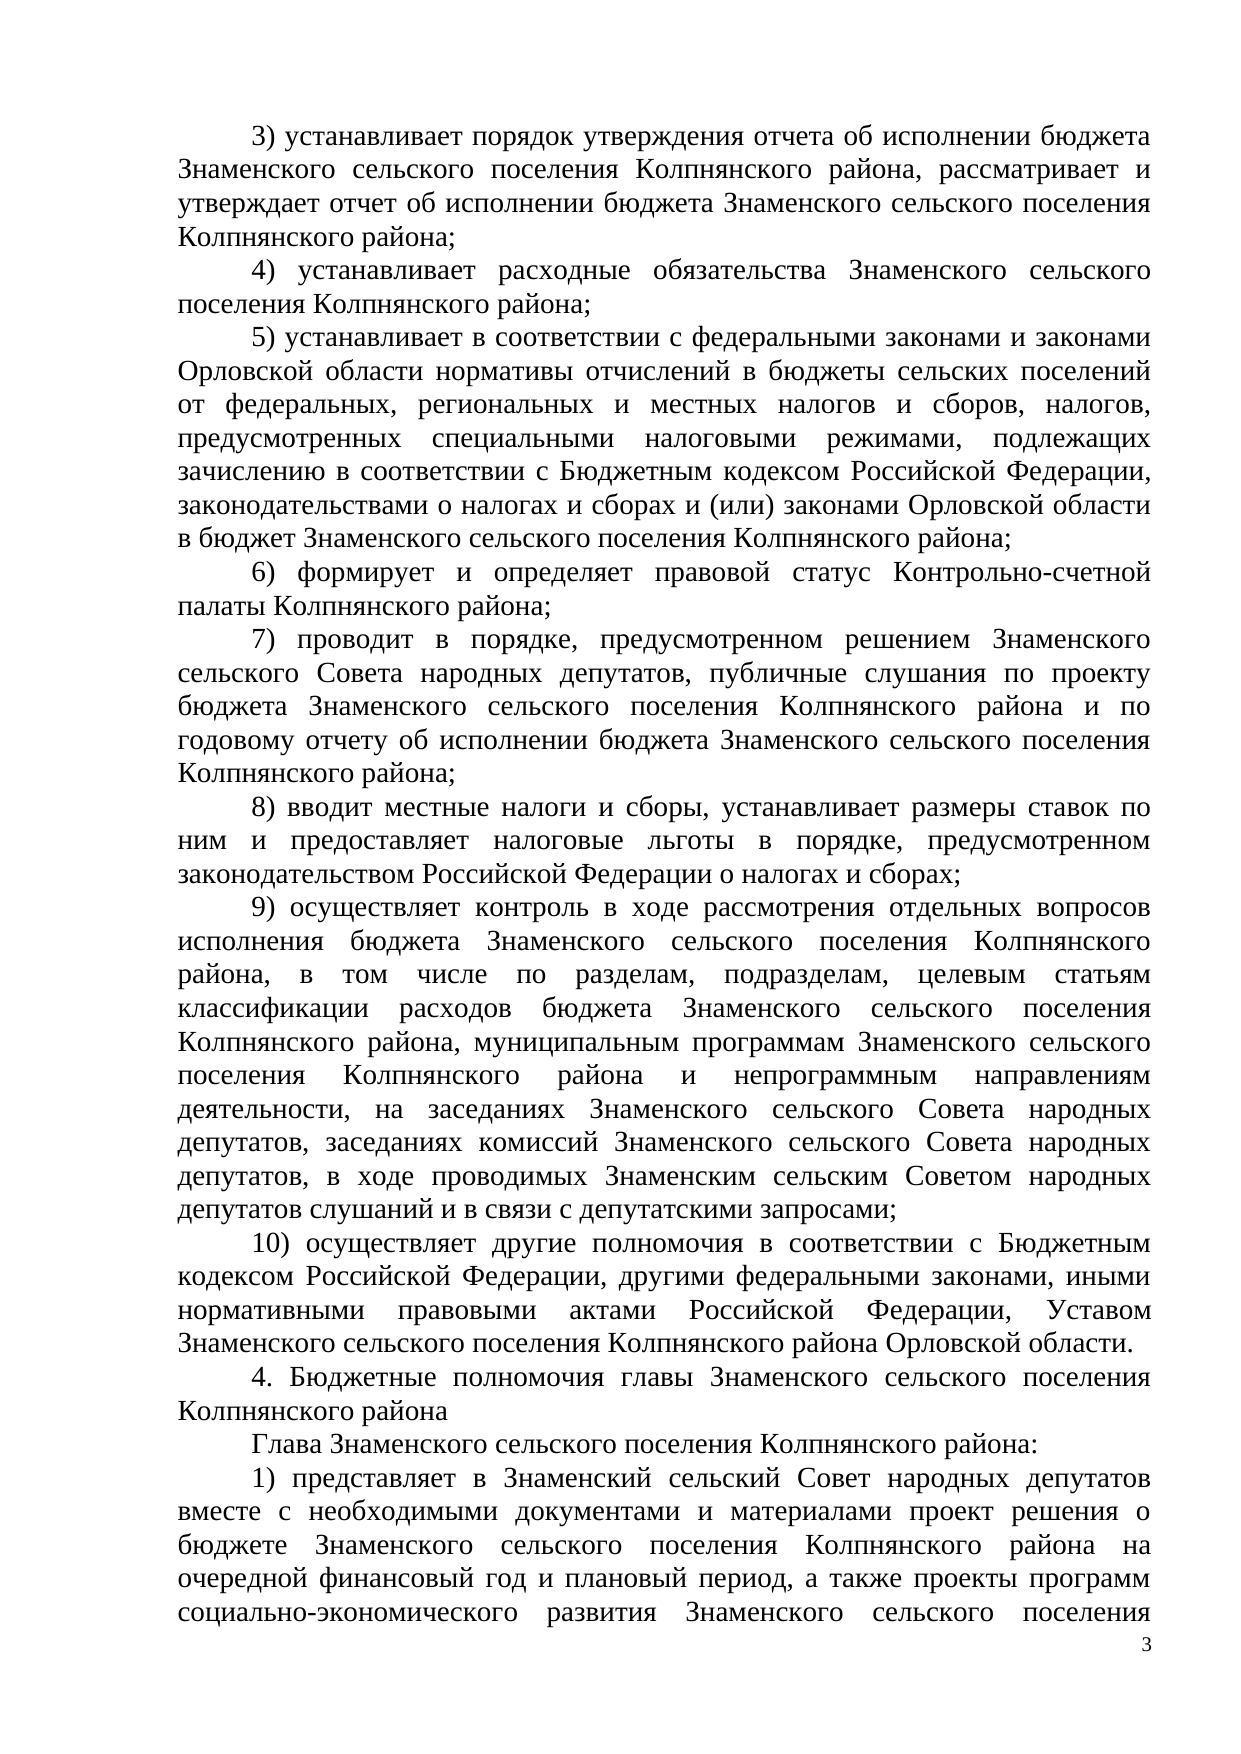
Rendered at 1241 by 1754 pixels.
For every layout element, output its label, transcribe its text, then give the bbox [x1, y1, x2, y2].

text 3) устанавливает порядок утверждения отчета об исполнении бюджета Знаменского сельского поселения Колпнянского района, рассматривает и утверждает отчет об исполнении бюджета Знаменского сельского поселения Колпнянского района; [177, 118, 1152, 252]
text 4. Бюджетные полномочия главы Знаменского сельского поселения Колпнянского района [177, 1359, 1152, 1426]
text 8) вводит местные налоги и сборы, устанавливает размеры ставок по ним и предоставляет налоговые льготы в порядке, предусмотренном законодательством Российской Федерации о налогах и сборах; [177, 789, 1152, 889]
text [177, 1460, 1152, 1627]
text 10) осуществляет другие полномочия в соответствии с Бюджетным кодексом Российской Федерации, другими федеральными законами, иными нормативными правовыми актами Российской Федерации, Уставом Знаменского сельского поселения Колпнянского района Орловской области. [177, 1225, 1152, 1359]
text 9) осуществляет контроль в ходе рассмотрения отдельных вопросов исполнения бюджета Знаменского сельского поселения Колпнянского района, в том числе по разделам, подразделам, целевым статьям классификации расходов бюджета Знаменского сельского поселения Колпнянского района, муниципальным программам Знаменского сельского поселения Колпнянского района и непрограммным направлениям деятельности, на заседаниях Знаменского сельского Совета народных депутатов, заседаниях комиссий Знаменского сельского Совета народных депутатов, в ходе проводимых Знаменским сельским Советом народных депутатов слушаний и в связи с депутатскими запросами; [177, 889, 1152, 1225]
text 7) проводит в порядке, предусмотренном решением Знаменского сельского Совета народных депутатов, публичные слушания по проекту бюджета Знаменского сельского поселения Колпнянского района и по годовому отчету об исполнении бюджета Знаменского сельского поселения Колпнянского района; [177, 621, 1152, 789]
text 4) устанавливает расходные обязательства Знаменского сельского поселения Колпнянского района; [177, 252, 1152, 319]
text 5) устанавливает в соответствии с федеральными законами и законами Орловской области нормативы отчислений в бюджеты сельских поселений от федеральных, региональных и местных налогов и сборов, налогов, предусмотренных специальными налоговыми режимами, подлежащих зачислению в соответствии с Бюджетным кодексом Российской Федерации, законодательствами о налогах и сборах и (или) законами Орловской области в бюджет Знаменского сельского поселения Колпнянского района; [177, 319, 1152, 554]
text Глава Знаменского сельского поселения Колпнянского района: [177, 1426, 1152, 1460]
text 6) формирует и определяет правовой статус Контрольно-счетной палаты Колпнянского района; [177, 554, 1152, 621]
